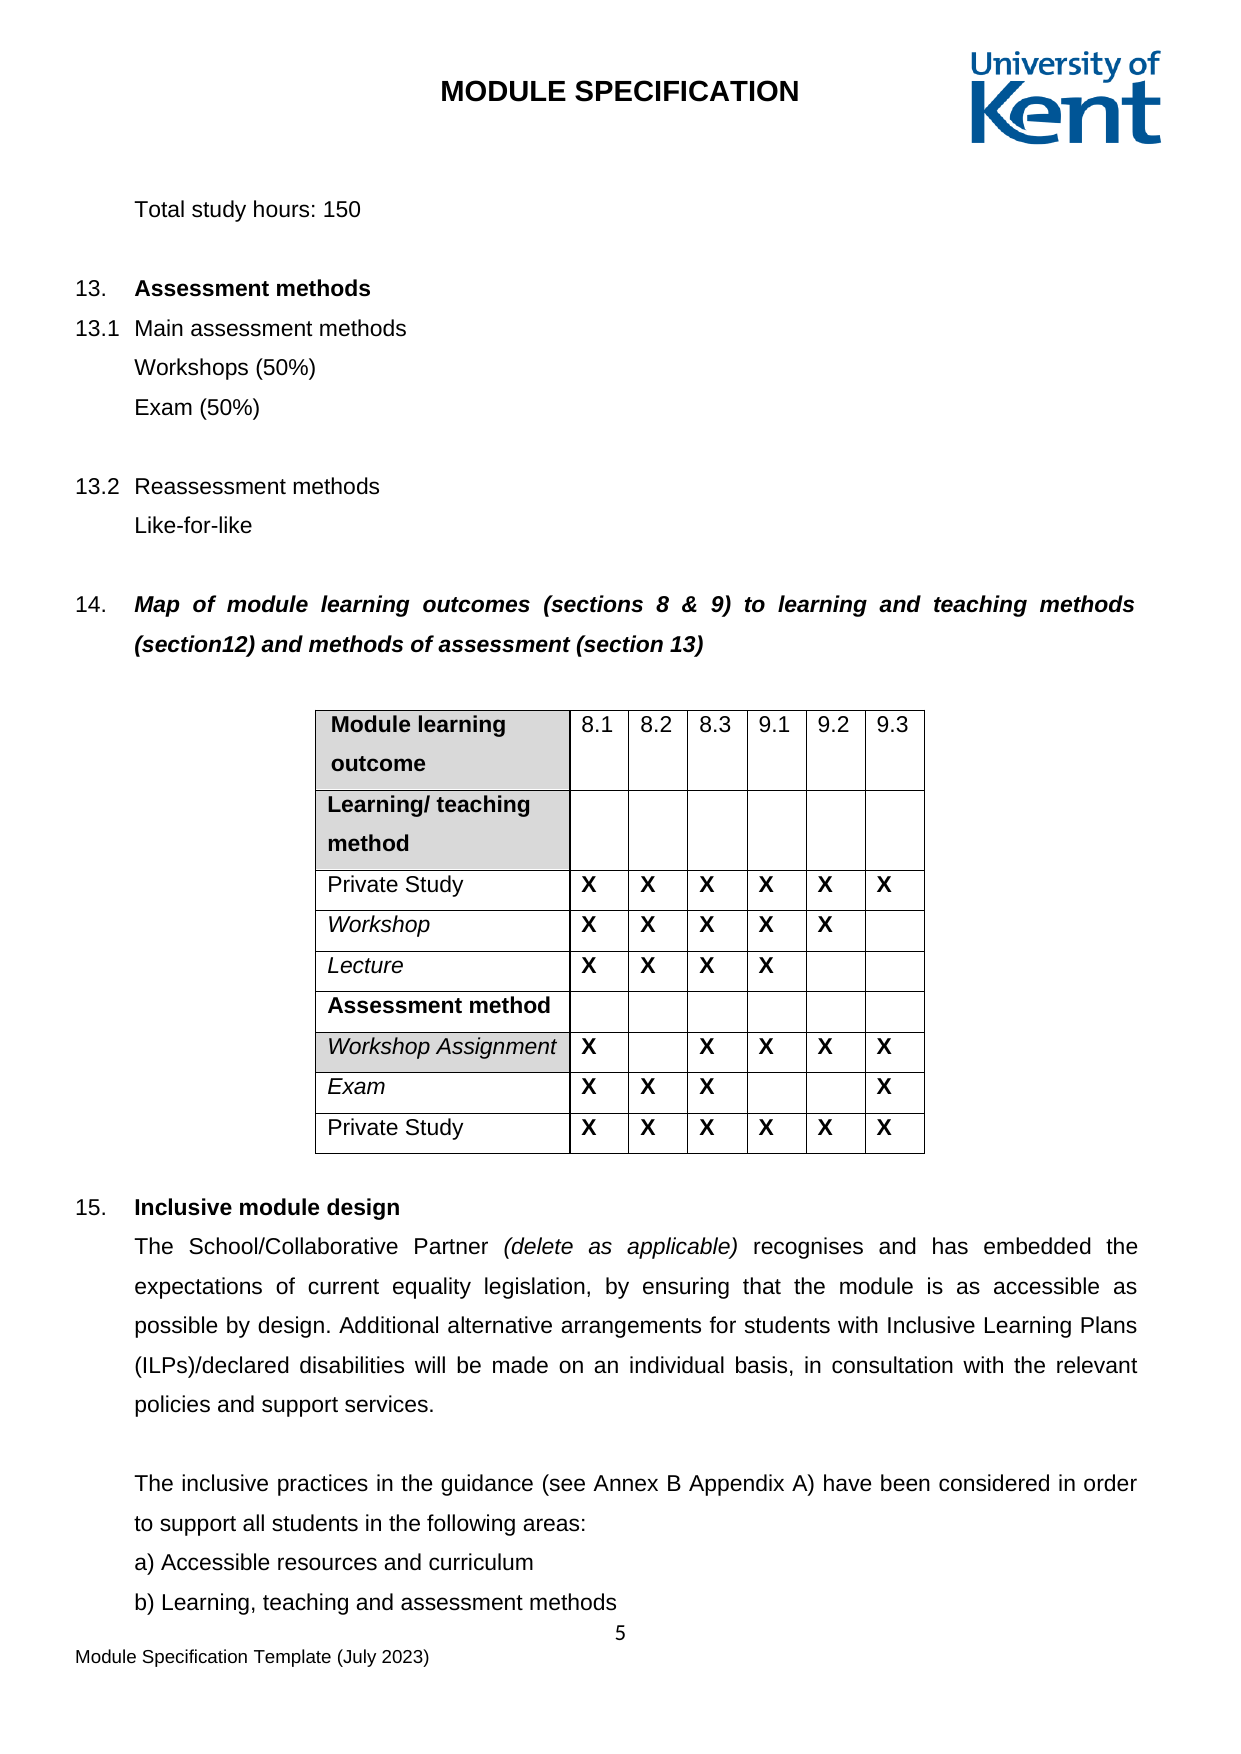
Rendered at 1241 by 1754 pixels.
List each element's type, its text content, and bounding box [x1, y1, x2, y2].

list Map of module learning outcomes (sections 8 & 9) to learning and teaching methods (section12) and methods of assessment (section 13) [75, 591, 1138, 657]
table_cell [866, 952, 924, 991]
table_cell Workshop [316, 911, 569, 951]
text The inclusive practices in the guidance (see Annex B Appendix A) have been considered in order to support all students in the following areas: [134, 1470, 1138, 1536]
table_cell [688, 791, 747, 869]
table_cell [748, 1073, 806, 1113]
table_cell Lecture [316, 952, 569, 991]
table_cell X [807, 1114, 865, 1153]
table_header 9.2 [807, 711, 865, 789]
table_cell X [688, 1033, 747, 1072]
table_cell X [866, 1073, 924, 1113]
table_cell Private Study [316, 1114, 569, 1153]
table_cell X [688, 1073, 747, 1113]
table_cell [629, 1033, 687, 1072]
table_cell X [571, 1073, 628, 1113]
table_cell [629, 992, 687, 1032]
table_cell X [807, 1033, 865, 1072]
table_header 8.1 [571, 711, 628, 789]
table_cell X [866, 871, 924, 910]
table_cell X [807, 871, 865, 910]
table_cell X [866, 1033, 924, 1072]
table_cell [748, 791, 806, 869]
table_header 8.3 [688, 711, 747, 789]
table_cell [866, 992, 924, 1032]
list Inclusive module design [75, 1194, 1138, 1220]
table_cell [571, 992, 628, 1032]
table_cell X [571, 952, 628, 991]
table_cell X [571, 1114, 628, 1153]
table_cell X [571, 1033, 628, 1072]
table_cell [807, 1073, 865, 1113]
table_cell X [748, 952, 806, 991]
table_cell Assessment method [316, 992, 569, 1032]
table_cell [807, 791, 865, 869]
table_cell X [629, 1114, 687, 1153]
table_cell [688, 992, 747, 1032]
table_cell Exam [316, 1073, 569, 1113]
text Total study hours: 150 [134, 196, 1138, 223]
table_cell X [688, 952, 747, 991]
table_header 9.3 [866, 711, 924, 789]
table_cell [807, 992, 865, 1032]
list Main assessment methods [75, 315, 1165, 341]
table_cell X [807, 911, 865, 951]
text b) Learning, teaching and assessment methods [134, 1588, 1138, 1615]
table_cell X [571, 911, 628, 951]
table_cell X [748, 1033, 806, 1072]
text Workshops (50%) [134, 354, 1138, 381]
list Assessment methods [75, 275, 1138, 302]
table_cell X [629, 911, 687, 951]
text The School/Collaborative Partner (delete as applicable) recognises and has embedded the expectations of current equality legislation, by ensuring that the module is as accessible as possible by design. Additional alternative arrangements for students with Inclusive Learning Plans (ILPs)/declared disabilities will be made on an individual basis, in consultation with the relevant policies and support services. [134, 1233, 1138, 1417]
table_cell X [688, 911, 747, 951]
table_cell X [688, 1114, 747, 1153]
table_cell Learning/ teaching method [316, 791, 569, 869]
table_cell [866, 791, 924, 869]
table_cell [571, 791, 628, 869]
table_cell X [629, 871, 687, 910]
table_cell [629, 791, 687, 869]
table_header Module learning outcome [316, 711, 569, 789]
table_cell X [748, 871, 806, 910]
table_cell [748, 992, 806, 1032]
table_cell X [629, 952, 687, 991]
picture [970, 48, 1163, 145]
text Like-for-like [119, 512, 1138, 538]
table_cell X [748, 911, 806, 951]
text 13.2 Reassessment methods [75, 473, 1165, 499]
table_cell X [629, 1073, 687, 1113]
text Exam (50%) [134, 394, 1138, 420]
table_cell Private Study [316, 871, 569, 910]
table_cell [807, 952, 865, 991]
table_cell [866, 911, 924, 951]
table_header 9.1 [748, 711, 806, 789]
table_cell Workshop Assignment [316, 1033, 569, 1072]
text a) Accessible resources and curriculum [134, 1549, 1138, 1575]
table_header 8.2 [629, 711, 687, 789]
table_cell X [748, 1114, 806, 1153]
table_cell X [688, 871, 747, 910]
table_cell X [866, 1114, 924, 1153]
table_cell X [571, 871, 628, 910]
